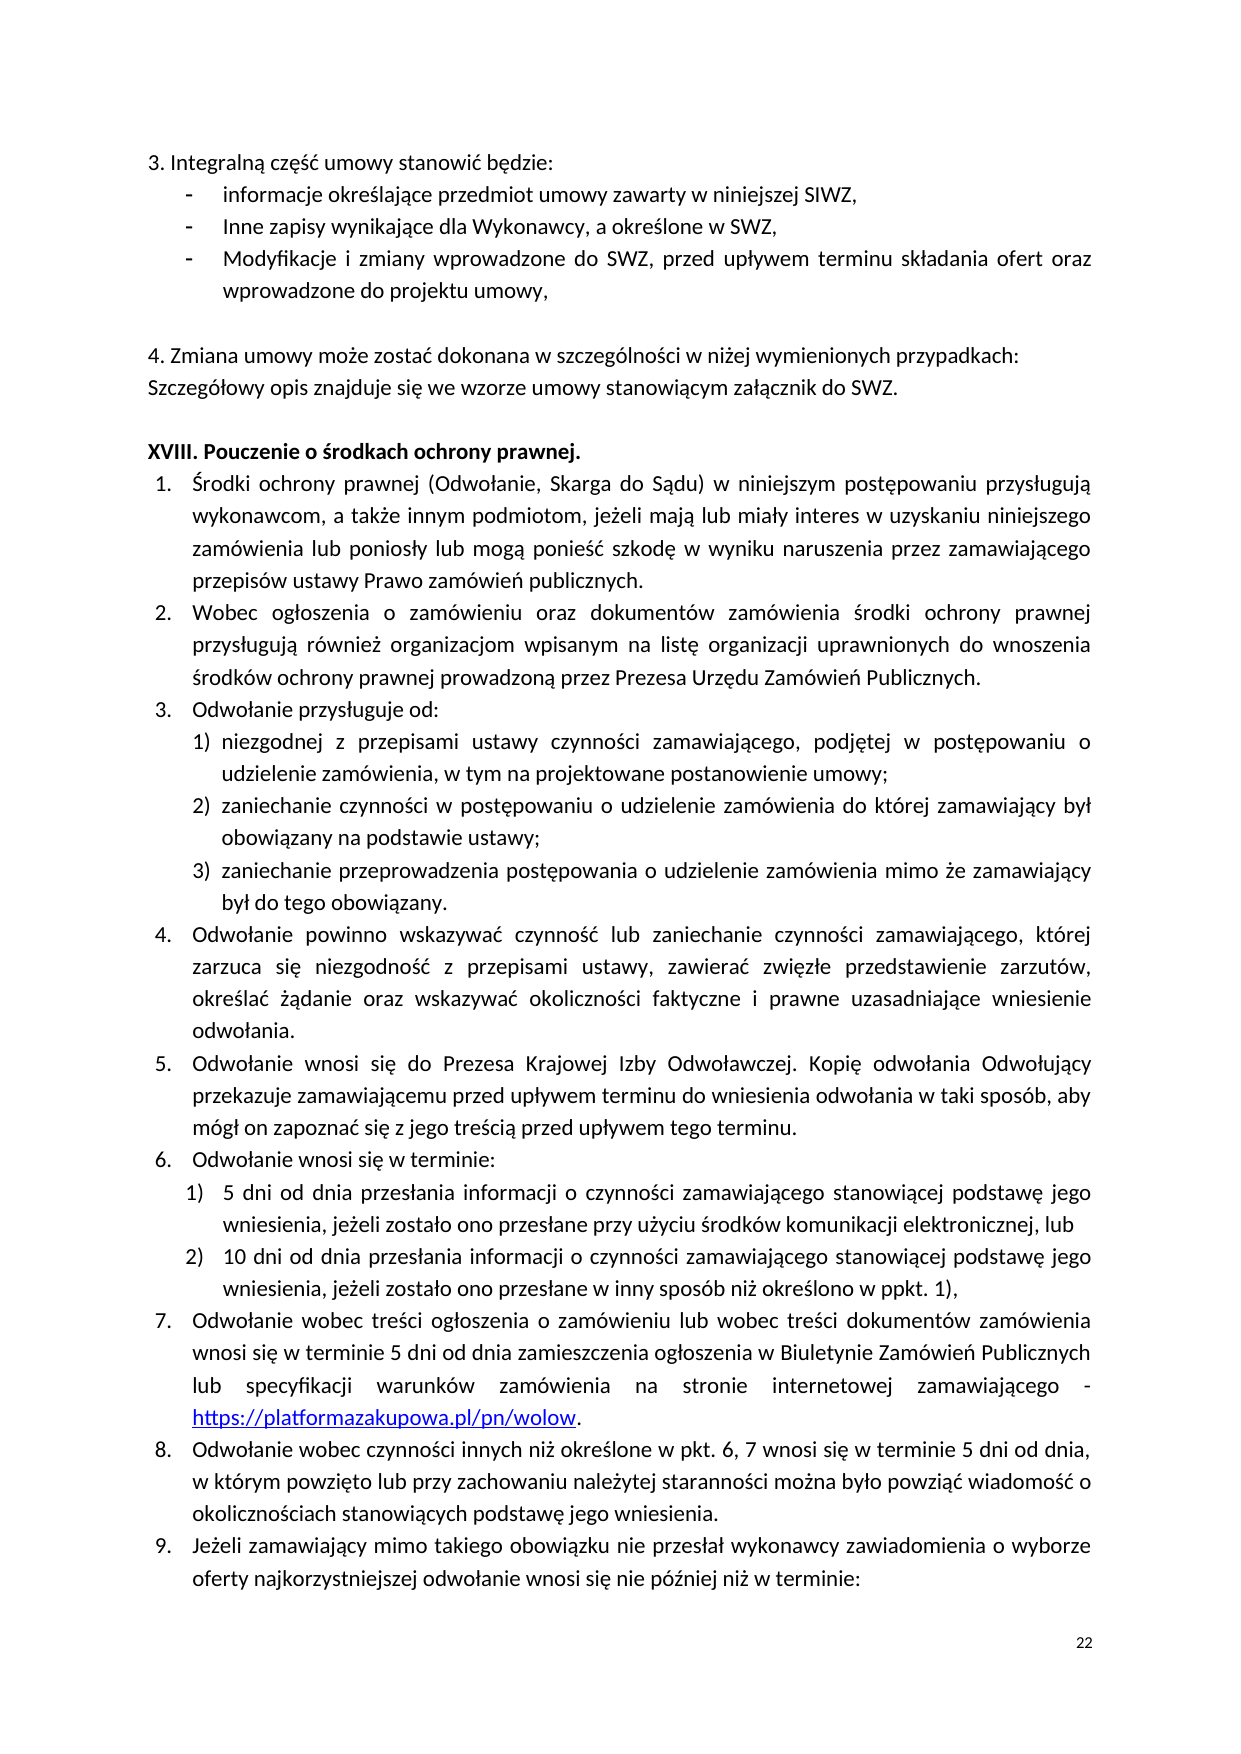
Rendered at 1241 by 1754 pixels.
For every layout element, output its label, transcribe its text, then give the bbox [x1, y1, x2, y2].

list Odwołanie wobec treści ogłoszenia o zamówieniu lub wobec treści dokumentów zamówienia wnosi się w terminie 5 dni od dnia zamieszczenia ogłoszenia w Biuletynie Zamówień Publicznych lub specyfikacji warunków zamówienia na stronie internetowej zamawiającego - https://platformazakupowa.pl/pn/wolow. [154, 1306, 1093, 1431]
list 5 dni od dnia przesłania informacji o czynności zamawiającego stanowiącej podstawę jego wniesienia, jeżeli zostało ono przesłane przy użyciu środków komunikacji elektronicznej, lub [185, 1178, 1093, 1238]
text 4. Zmiana umowy może zostać dokonana w szczególności w niżej wymienionych przypadkach: [148, 341, 1093, 369]
list Odwołanie wnosi się w terminie: [154, 1145, 1093, 1173]
text Szczegółowy opis znajduje się we wzorze umowy stanowiącym załącznik do SWZ. [148, 373, 1093, 401]
list niezgodnej z przepisami ustawy czynności zamawiającego, podjętej w postępowaniu o udzielenie zamówienia, w tym na projektowane postanowienie umowy; [192, 727, 1093, 787]
list informacje określające przedmiot umowy zawarty w niniejszej SIWZ, [185, 180, 1093, 208]
list Odwołanie wobec czynności innych niż określone w pkt. 6, 7 wnosi się w terminie 5 dni od dnia, w którym powzięto lub przy zachowaniu należytej staranności można było powziąć wiadomość o okolicznościach stanowiących podstawę jego wniesienia. [154, 1435, 1093, 1527]
list Wobec ogłoszenia o zamówieniu oraz dokumentów zamówienia środki ochrony prawnej przysługują również organizacjom wpisanym na listę organizacji uprawnionych do wnoszenia środków ochrony prawnej prowadzoną przez Prezesa Urzędu Zamówień Publicznych. [154, 598, 1093, 691]
list Odwołanie wnosi się do Prezesa Krajowej Izby Odwoławczej. Kopię odwołania Odwołujący przekazuje zamawiającemu przed upływem terminu do wniesienia odwołania w taki sposób, aby mógł on zapoznać się z jego treścią przed upływem tego terminu. [154, 1049, 1093, 1141]
list Środki ochrony prawnej (Odwołanie, Skarga do Sądu) w niniejszym postępowaniu przysługują wykonawcom, a także innym podmiotom, jeżeli mają lub miały interes w uzyskaniu niniejszego zamówienia lub poniosły lub mogą ponieść szkodę w wyniku naruszenia przez zamawiającego przepisów ustawy Prawo zamówień publicznych. [154, 469, 1093, 594]
list 10 dni od dnia przesłania informacji o czynności zamawiającego stanowiącej podstawę jego wniesienia, jeżeli zostało ono przesłane w inny sposób niż określono w ppkt. 1), [185, 1242, 1093, 1302]
text 3. Integralną część umowy stanowić będzie: [148, 148, 1093, 176]
text XVIII. Pouczenie o środkach ochrony prawnej. [148, 437, 1093, 465]
list Jeżeli zamawiający mimo takiego obowiązku nie przesłał wykonawcy zawiadomienia o wyborze oferty najkorzystniejszej odwołanie wnosi się nie później niż w terminie: [154, 1532, 1093, 1592]
list zaniechanie czynności w postępowaniu o udzielenie zamówienia do której zamawiający był obowiązany na podstawie ustawy; [192, 791, 1093, 852]
list zaniechanie przeprowadzenia postępowania o udzielenie zamówienia mimo że zamawiający był do tego obowiązany. [192, 856, 1093, 916]
list Inne zapisy wynikające dla Wykonawcy, a określone w SWZ, [185, 212, 1093, 240]
list Modyfikacje i zmiany wprowadzone do SWZ, przed upływem terminu składania ofert oraz wprowadzone do projektu umowy, [185, 244, 1093, 304]
list Odwołanie przysługuje od: [154, 695, 1093, 723]
list Odwołanie powinno wskazywać czynność lub zaniechanie czynności zamawiającego, której zarzuca się niezgodność z przepisami ustawy, zawierać zwięzłe przedstawienie zarzutów, określać żądanie oraz wskazywać okoliczności faktyczne i prawne uzasadniające wniesienie odwołania. [154, 920, 1093, 1045]
